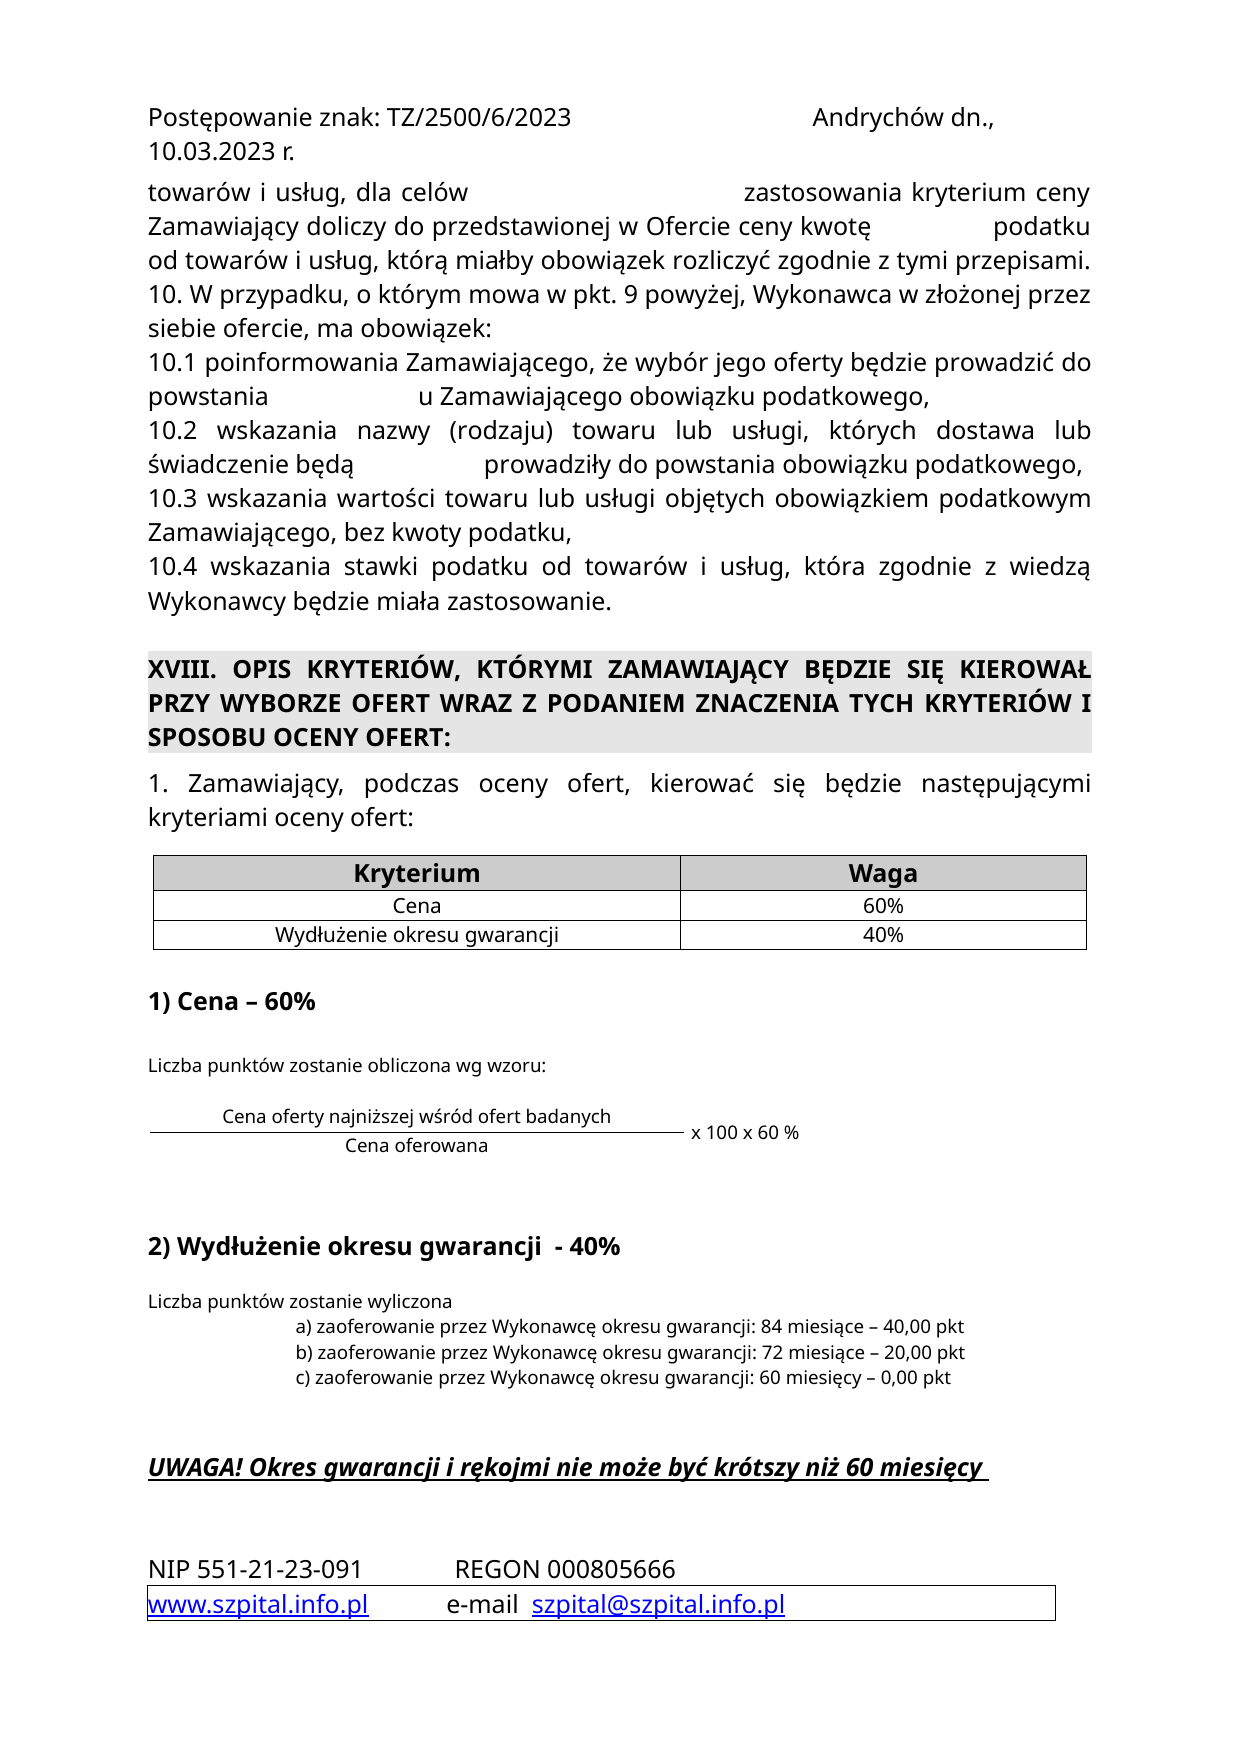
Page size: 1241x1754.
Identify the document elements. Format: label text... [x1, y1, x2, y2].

table_header Kryterium [154, 856, 680, 890]
text 10.3 wskazania wartości towaru lub usługi objętych obowiązkiem podatkowym Zamawiającego, bez kwoty podatku, [148, 481, 1092, 549]
text c) zaoferowanie przez Wykonawcę okresu gwarancji: 60 miesięcy – 0,00 pkt [148, 1365, 1092, 1390]
text 10.1 poinformowania Zamawiającego, że wybór jego oferty będzie prowadzić do powstania u Zamawiającego obowiązku podatkowego, [148, 345, 1092, 413]
table_cell Cena [154, 891, 680, 919]
table_cell Cena oferowana [150, 1133, 683, 1160]
text Liczba punktów zostanie obliczona wg wzoru: [148, 1052, 1092, 1078]
text 2) Wydłużenie okresu gwarancji - 40% [148, 1228, 1092, 1263]
text 10.2 wskazania nazwy (rodzaju) towaru lub usługi, których dostawa lub świadczenie będą prowadziły do powstania obowiązku podatkowego, [148, 413, 1092, 481]
text 1) Cena – 60% [148, 984, 1092, 1018]
table_cell Wydłużenie okresu gwarancji [154, 921, 680, 949]
table_header Cena oferty najniższej wśród ofert badanych [150, 1103, 683, 1132]
table_cell 60% [681, 891, 1086, 919]
table_header x 100 x 60 % [684, 1103, 1179, 1160]
text b) zaoferowanie przez Wykonawcę okresu gwarancji: 72 miesiące – 20,00 pkt [148, 1339, 1092, 1365]
list 1. Zamawiający, podczas oceny ofert, kierować się będzie następującymi kryteriami oceny ofert: [148, 766, 1092, 834]
text a) zaoferowanie przez Wykonawcę okresu gwarancji: 84 miesiące – 40,00 pkt [148, 1314, 1092, 1339]
text 10.4 wskazania stawki podatku od towarów i usług, która zgodnie z wiedzą Wykonawcy będzie miała zastosowanie. [148, 549, 1092, 617]
text Liczba punktów zostanie wyliczona [148, 1288, 1092, 1314]
text UWAGA! Okres gwarancji i rękojmi nie może być krótszy niż 60 miesięcy [148, 1450, 1092, 1484]
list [148, 174, 1092, 345]
table_header Waga [681, 856, 1086, 890]
text XVIII. OPIS KRYTERIÓW, KTÓRYMI ZAMAWIAJĄCY BĘDZIE SIĘ KIEROWAŁ PRZY WYBORZE OFERT WRAZ Z PODANIEM ZNACZENIA TYCH KRYTERIÓW I SPOSOBU OCENY OFERT: [148, 651, 1092, 753]
table_cell 40% [681, 921, 1086, 949]
